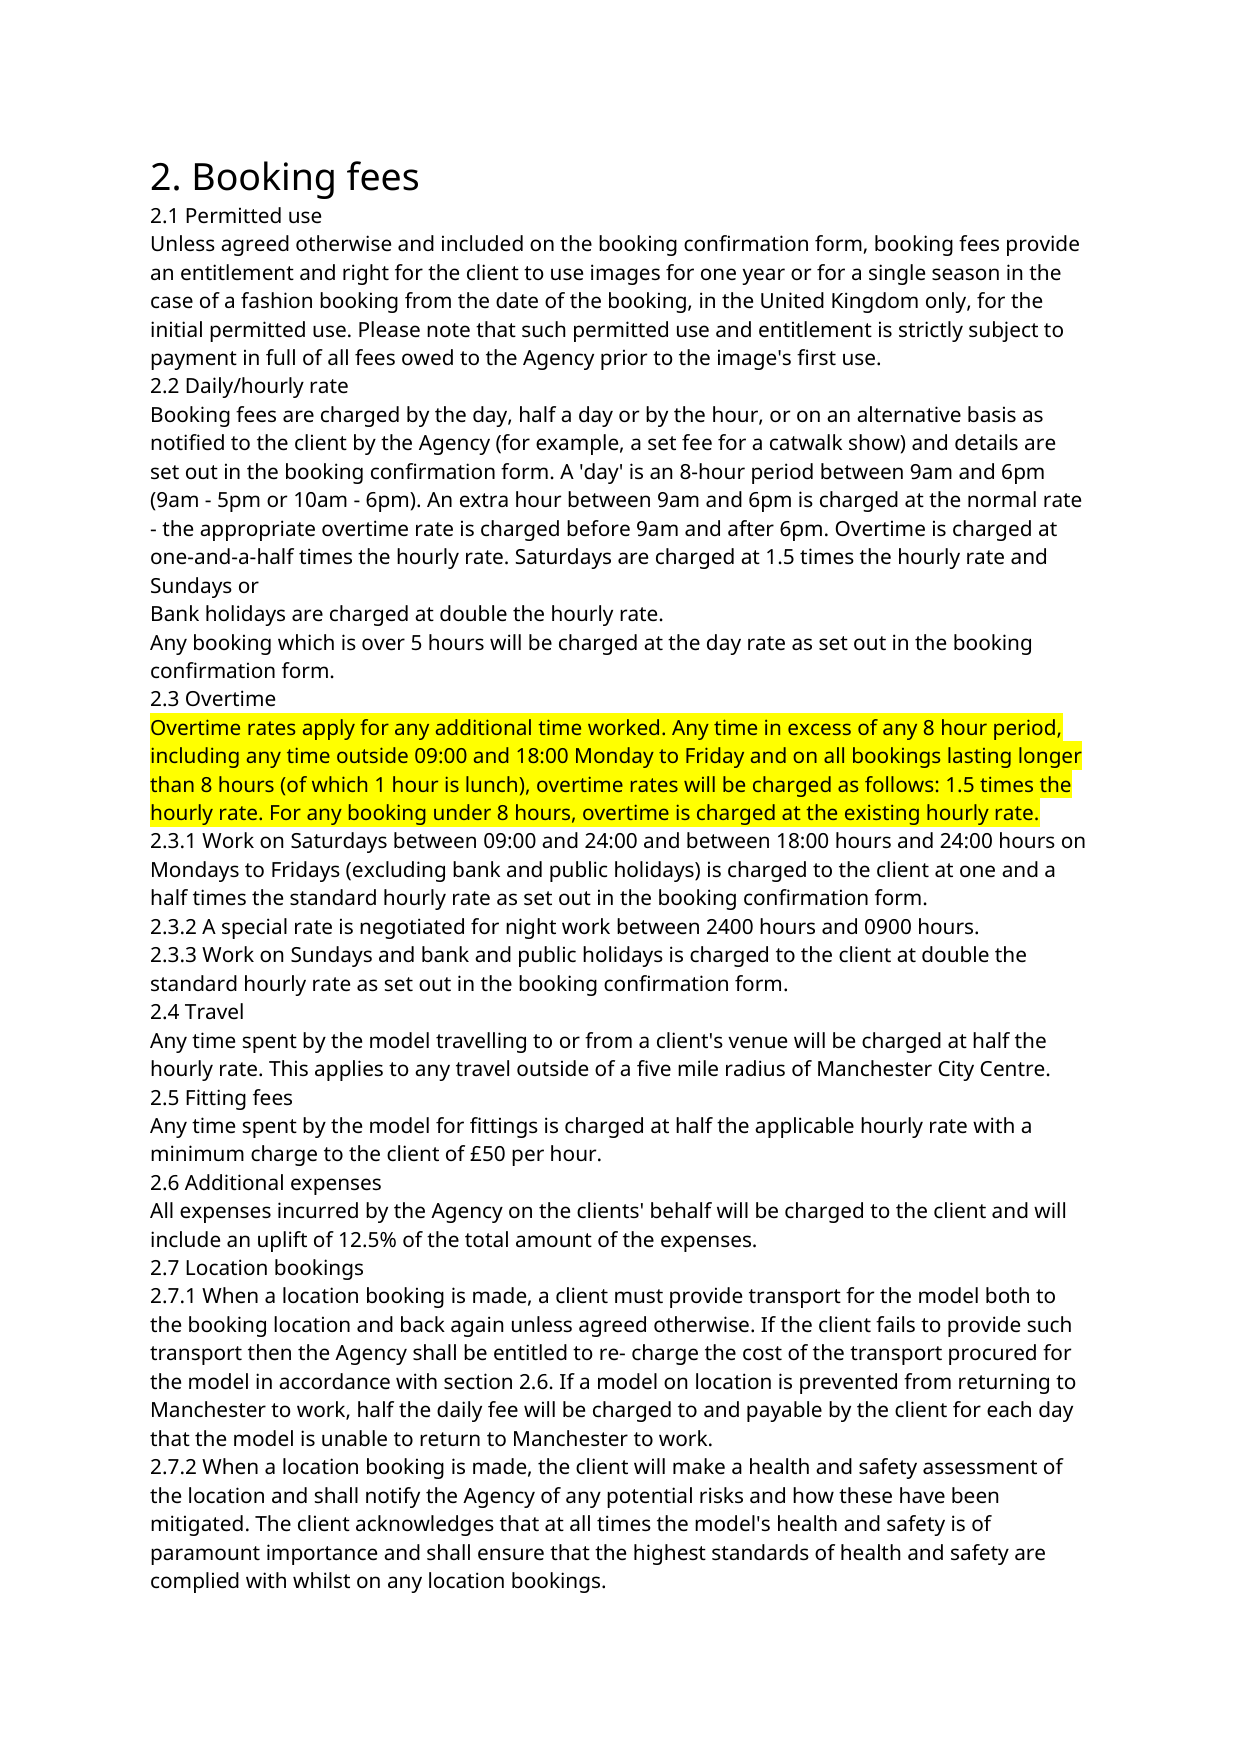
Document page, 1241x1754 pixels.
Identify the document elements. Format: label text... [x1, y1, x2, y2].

text 2. Booking fees 2.1 Permitted use Unless agreed otherwise and included on the booking confirmation form, booking fees provide an entitlement and right for the client to use images for one year or for a single season in the case of a fashion booking from the date of the booking, in the United Kingdom only, for the initial permitted use. Please note that such permitted use and entitlement is strictly subject to payment in full of all fees owed to the Agency prior to the image's first use. 2.2 Daily/hourly rate Booking fees are charged by the day, half a day or by the hour, or on an alternative basis as notified to the client by the Agency (for example, a set fee for a catwalk show) and details are set out in the booking confirmation form. A 'day' is an 8-hour period between 9am and 6pm (9am - 5pm or 10am - 6pm). An extra hour between 9am and 6pm is charged at the normal rate - the appropriate overtime rate is charged before 9am and after 6pm. Overtime is charged at one-and-a-half times the hourly rate. Saturdays are charged at 1.5 times the hourly rate and Sundays or Bank holidays are charged at double the hourly rate. Any booking which is over 5 hours will be charged at the day rate as set out in the booking confirmation form. 2.3 Overtime Overtime rates apply for any additional time worked. Any time in excess of any 8 hour period, including any time outside 09:00 and 18:00 Monday to Friday and on all bookings lasting longer than 8 hours (of which 1 hour is lunch), overtime rates will be charged as follows: 1.5 times the hourly rate. For any booking under 8 hours, overtime is charged at the existing hourly rate. 2.3.1 Work on Saturdays between 09:00 and 24:00 and between 18:00 hours and 24:00 hours on Mondays to Fridays (excluding bank and public holidays) is charged to the client at one and a half times the standard hourly rate as set out in the booking confirmation form. 2.3.2 A special rate is negotiated for night work between 2400 hours and 0900 hours. 2.3.3 Work on Sundays and bank and public holidays is charged to the client at double the standard hourly rate as set out in the booking confirmation form. 2.4 Travel Any time spent by the model travelling to or from a client's venue will be charged at half the hourly rate. This applies to any travel outside of a five mile radius of Manchester City Centre. 2.5 Fitting fees Any time spent by the model for fittings is charged at half the applicable hourly rate with a minimum charge to the client of £50 per hour. 2.6 Additional expenses All expenses incurred by the Agency on the clients' behalf will be charged to the client and will include an uplift of 12.5% of the total amount of the expenses. 2.7 Location bookings 2.7.1 When a location booking is made, a client must provide transport for the model both to the booking location and back again unless agreed otherwise. If the client fails to provide such transport then the Agency shall be entitled to re- charge the cost of the transport procured for the model in accordance with section 2.6. If a model on location is prevented from returning to Manchester to work, half the daily fee will be charged to and payable by the client for each day that the model is unable to return to Manchester to work. 2.7.2 When a location booking is made, the client will make a health and safety assessment of the location and shall notify the Agency of any potential risks and how these have been mitigated. The client acknowledges that at all times the model's health and safety is of paramount importance and shall ensure that the highest standards of health and safety are complied with whilst on any location bookings. [150, 150, 1090, 1594]
